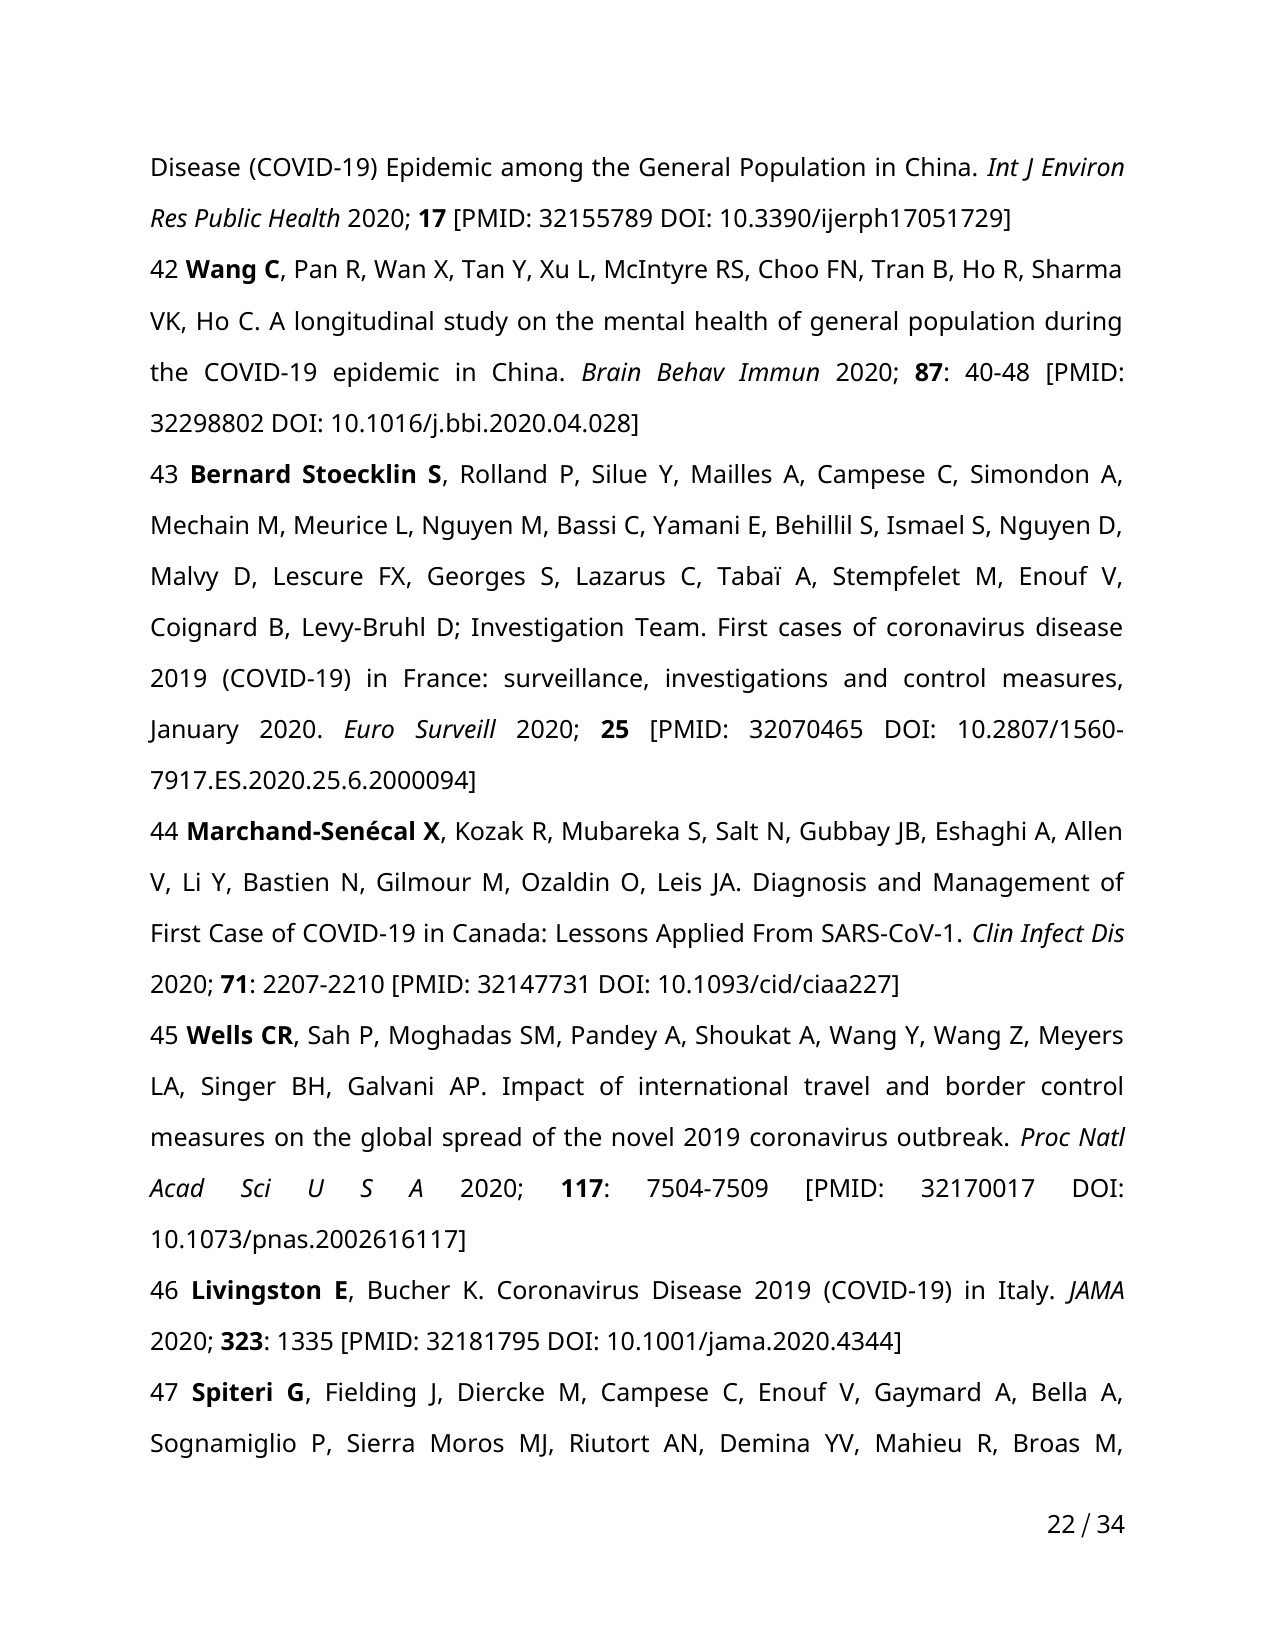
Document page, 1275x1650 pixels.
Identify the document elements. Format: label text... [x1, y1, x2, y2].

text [150, 1375, 1125, 1460]
text 44 Marchand-Senécal X, Kozak R, Mubareka S, Salt N, Gubbay JB, Eshaghi A, Allen V, Li Y, Bastien N, Gilmour M, Ozaldin O, Leis JA. Diagnosis and Management of First Case of COVID-19 in Canada: Lessons Applied From SARS-CoV-1. Clin Infect Dis 2020; 71: 2207-2210 [PMID: 32147731 DOI: 10.1093/cid/ciaa227] [150, 813, 1125, 1001]
text 46 Livingston E, Bucher K. Coronavirus Disease 2019 (COVID-19) in Italy. JAMA 2020; 323: 1335 [PMID: 32181795 DOI: 10.1001/jama.2020.4344] [150, 1273, 1125, 1358]
text 43 Bernard Stoecklin S, Rolland P, Silue Y, Mailles A, Campese C, Simondon A, Mechain M, Meurice L, Nguyen M, Bassi C, Yamani E, Behillil S, Ismael S, Nguyen D, Malvy D, Lescure FX, Georges S, Lazarus C, Tabaï A, Stempfelet M, Enouf V, Coignard B, Levy-Bruhl D; Investigation Team. First cases of coronavirus disease 2019 (COVID-19) in France: surveillance, investigations and control measures, January 2020. Euro Surveill 2020; 25 [PMID: 32070465 DOI: 10.2807/1560-7917.ES.2020.25.6.2000094] [150, 456, 1125, 797]
text 45 Wells CR, Sah P, Moghadas SM, Pandey A, Shoukat A, Wang Y, Wang Z, Meyers LA, Singer BH, Galvani AP. Impact of international travel and border control measures on the global spread of the novel 2019 coronavirus outbreak. Proc Natl Acad Sci U S A 2020; 117: 7504-7509 [PMID: 32170017 DOI: 10.1073/pnas.2002616117] [150, 1018, 1125, 1256]
text 42 Wang C, Pan R, Wan X, Tan Y, Xu L, McIntyre RS, Choo FN, Tran B, Ho R, Sharma VK, Ho C. A longitudinal study on the mental health of general population during the COVID-19 epidemic in China. Brain Behav Immun 2020; 87: 40-48 [PMID: 32298802 DOI: 10.1016/j.bbi.2020.04.028] [150, 252, 1125, 439]
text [150, 150, 1125, 235]
